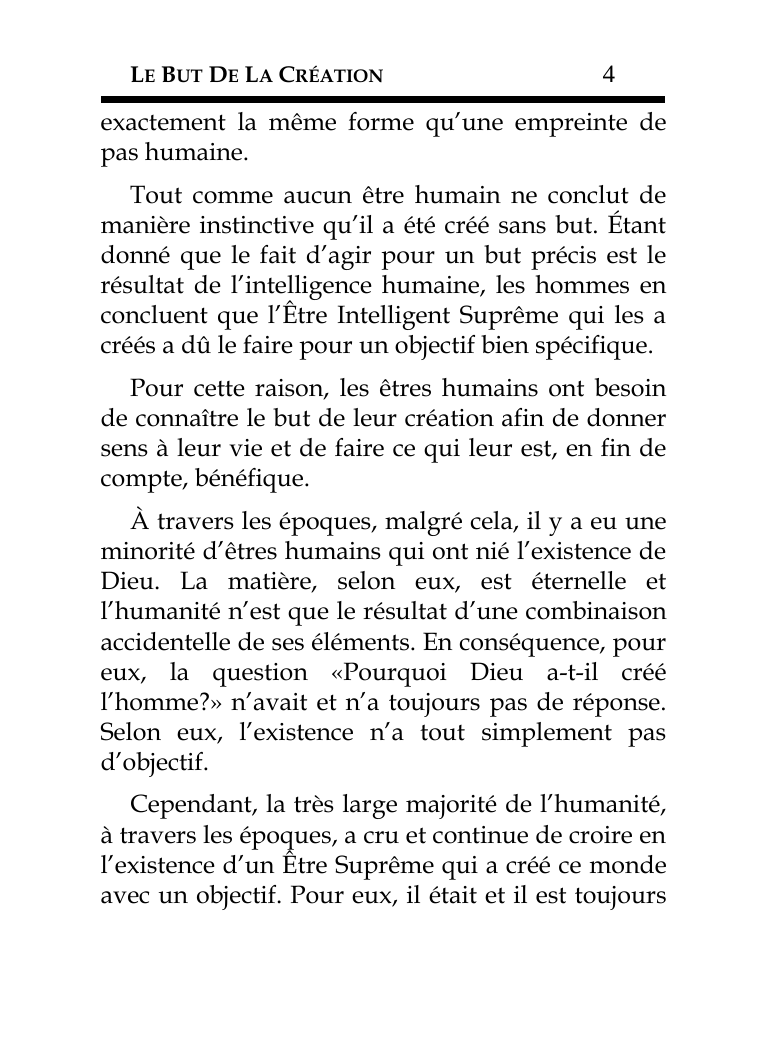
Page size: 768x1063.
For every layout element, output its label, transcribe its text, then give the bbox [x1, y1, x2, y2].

text Pour cette raison, les êtres humains ont besoin de connaître le but de leur création afin de donner sens à leur vie et de faire ce qui leur est, en fin de compte, bénéfique. [100, 373, 667, 494]
text Tout comme aucun être humain ne conclut de manière instinctive qu’il a été créé sans but. Étant donné que le fait d’agir pour un but précis est le résultat de l’intelligence humaine, les hommes en concluent que l’Être Intelligent Suprême qui les a créés a dû le faire pour un objectif bien spécifique. [100, 180, 667, 361]
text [100, 108, 667, 168]
text À travers les époques, malgré cela, il y a eu une minorité d’êtres humains qui ont nié l’existence de Dieu. La matière, selon eux, est éternelle et l’humanité n’est que le résultat d’une combinaison accidentelle de ses éléments. En conséquence, pour eux, la question «Pourquoi Dieu a-t-il créé l’homme?» n’avait et n’a toujours pas de réponse. Selon eux, l’existence n’a tout simplement pas d’objectif. [100, 506, 667, 777]
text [100, 790, 667, 910]
